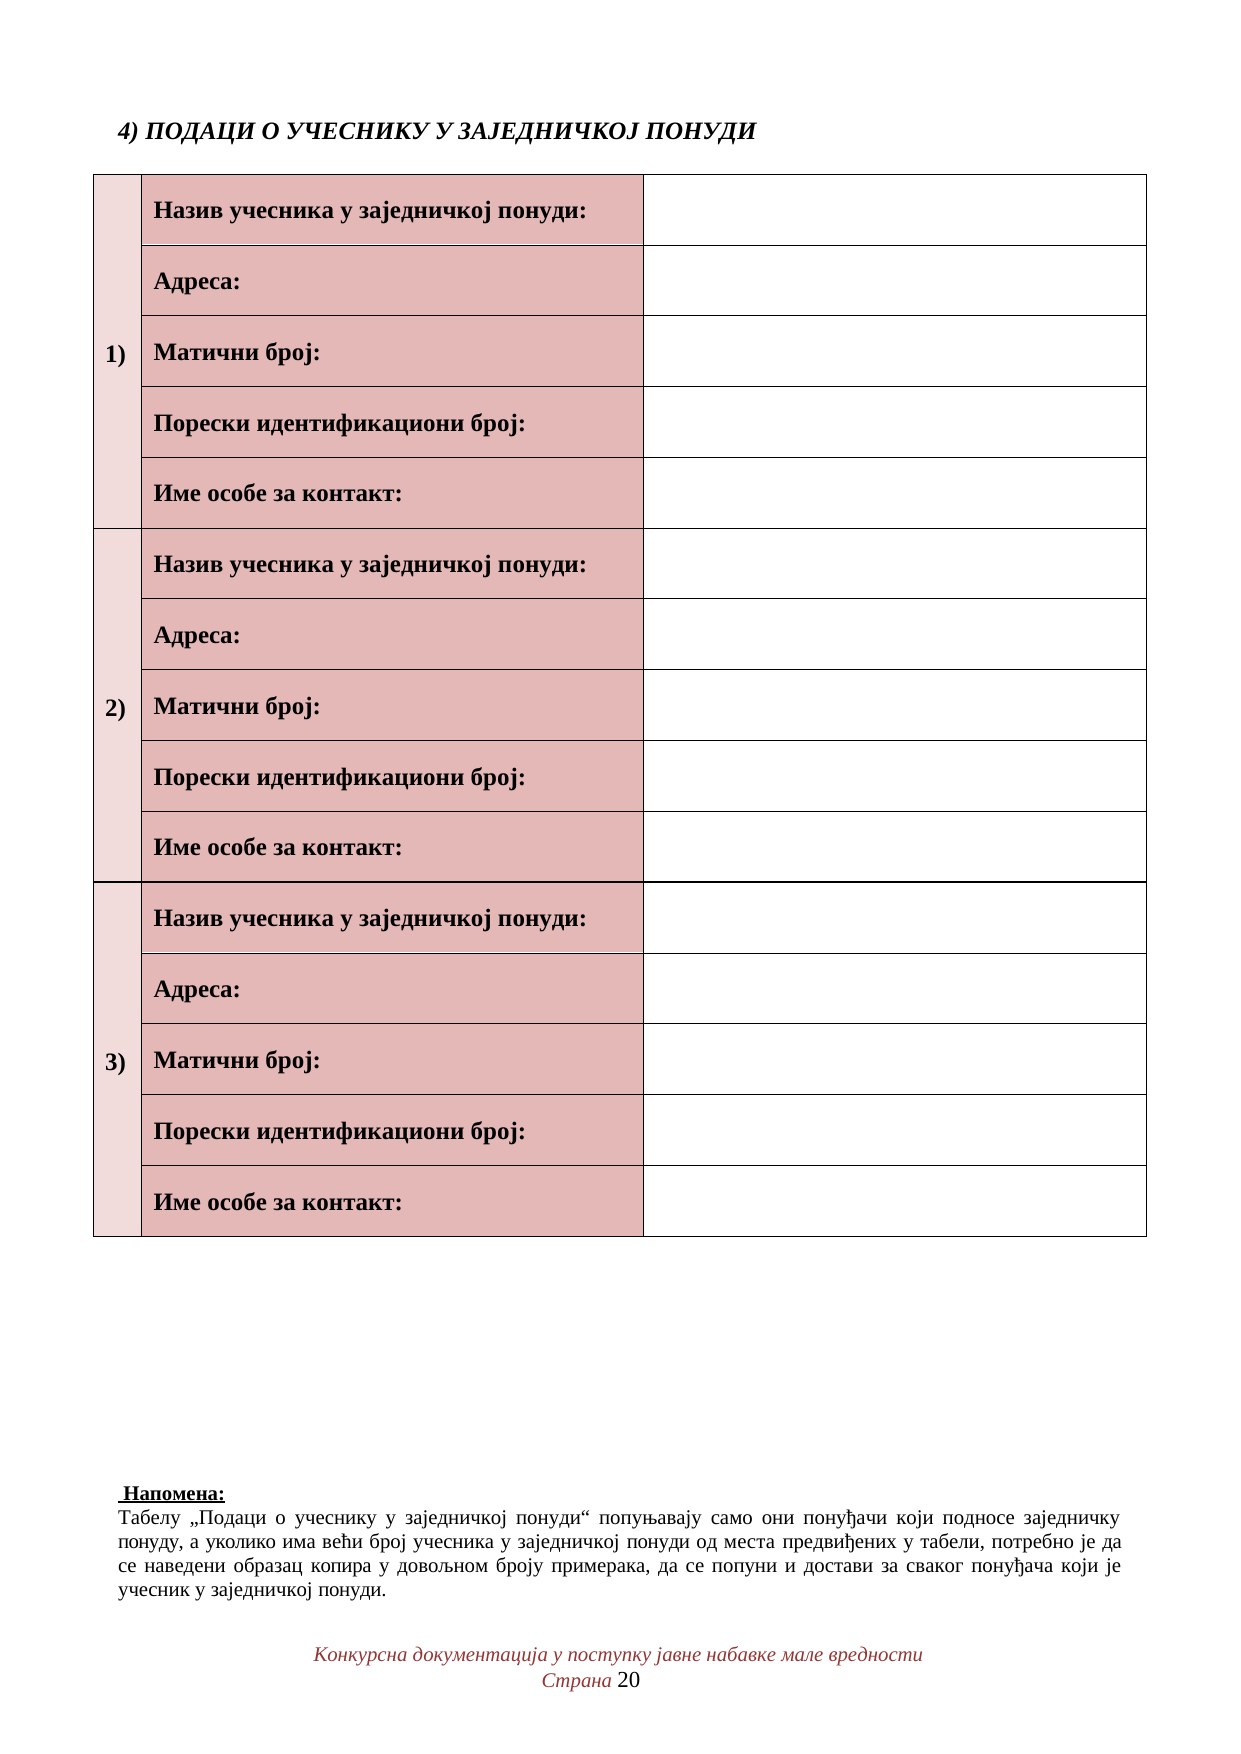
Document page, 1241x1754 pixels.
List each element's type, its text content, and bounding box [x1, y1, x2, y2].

table_cell 2) [94, 529, 141, 881]
table_cell 3) [94, 883, 141, 1236]
table_cell [644, 599, 1146, 669]
table_cell [644, 246, 1146, 315]
table_cell Назив учесника у заједничкој понуди: [142, 883, 643, 952]
table_cell [644, 670, 1146, 740]
subtitle ПОДАЦИ О УЧЕСНИКУ У ЗАЈЕДНИЧКОЈ ПОНУДИ [118, 116, 1201, 144]
table_cell Порески идентификациони број: [142, 741, 643, 811]
table_cell [644, 1166, 1146, 1236]
table_cell [644, 812, 1146, 881]
text Табелу „Подаци о учеснику у заједничкој понуди“ попуњавају само они понуђачи који подносе заједничку понуду, а уколико има већи број учесника у заједничкој понуди од места предвиђених у табели, потребно је да се наведени образац копира у довољном броју примерака, да се попуни и достави за сваког понуђача који је учесник у заједничкој понуди. [118, 1505, 1122, 1601]
table_header [644, 175, 1146, 244]
table_cell Адреса: [142, 599, 643, 669]
table_cell [644, 387, 1146, 457]
table_cell [644, 1095, 1146, 1165]
table_header 1) [94, 175, 141, 528]
table_cell Матични број: [142, 316, 643, 386]
table_header Назив учесника у заједничкој понуди: [142, 175, 643, 244]
table_cell Порески идентификациони број: [142, 387, 643, 457]
table_cell Име особе за контакт: [142, 812, 643, 881]
table_cell Порески идентификациони број: [142, 1095, 643, 1165]
table_cell Матични број: [142, 1024, 643, 1094]
table_cell [644, 529, 1146, 598]
text Напомена: [118, 1481, 1201, 1505]
table_cell Назив учесника у заједничкој понуди: [142, 529, 643, 598]
table_cell Име особе за контакт: [142, 1166, 643, 1236]
table_cell Име особе за контакт: [142, 458, 643, 528]
table_cell [644, 741, 1146, 811]
table_cell Матични број: [142, 670, 643, 740]
table_cell [644, 1024, 1146, 1094]
table_cell Адреса: [142, 954, 643, 1023]
table_cell [644, 458, 1146, 528]
table_cell Адреса: [142, 246, 643, 315]
table_cell [644, 954, 1146, 1023]
table_cell [644, 316, 1146, 386]
table_cell [644, 883, 1146, 952]
